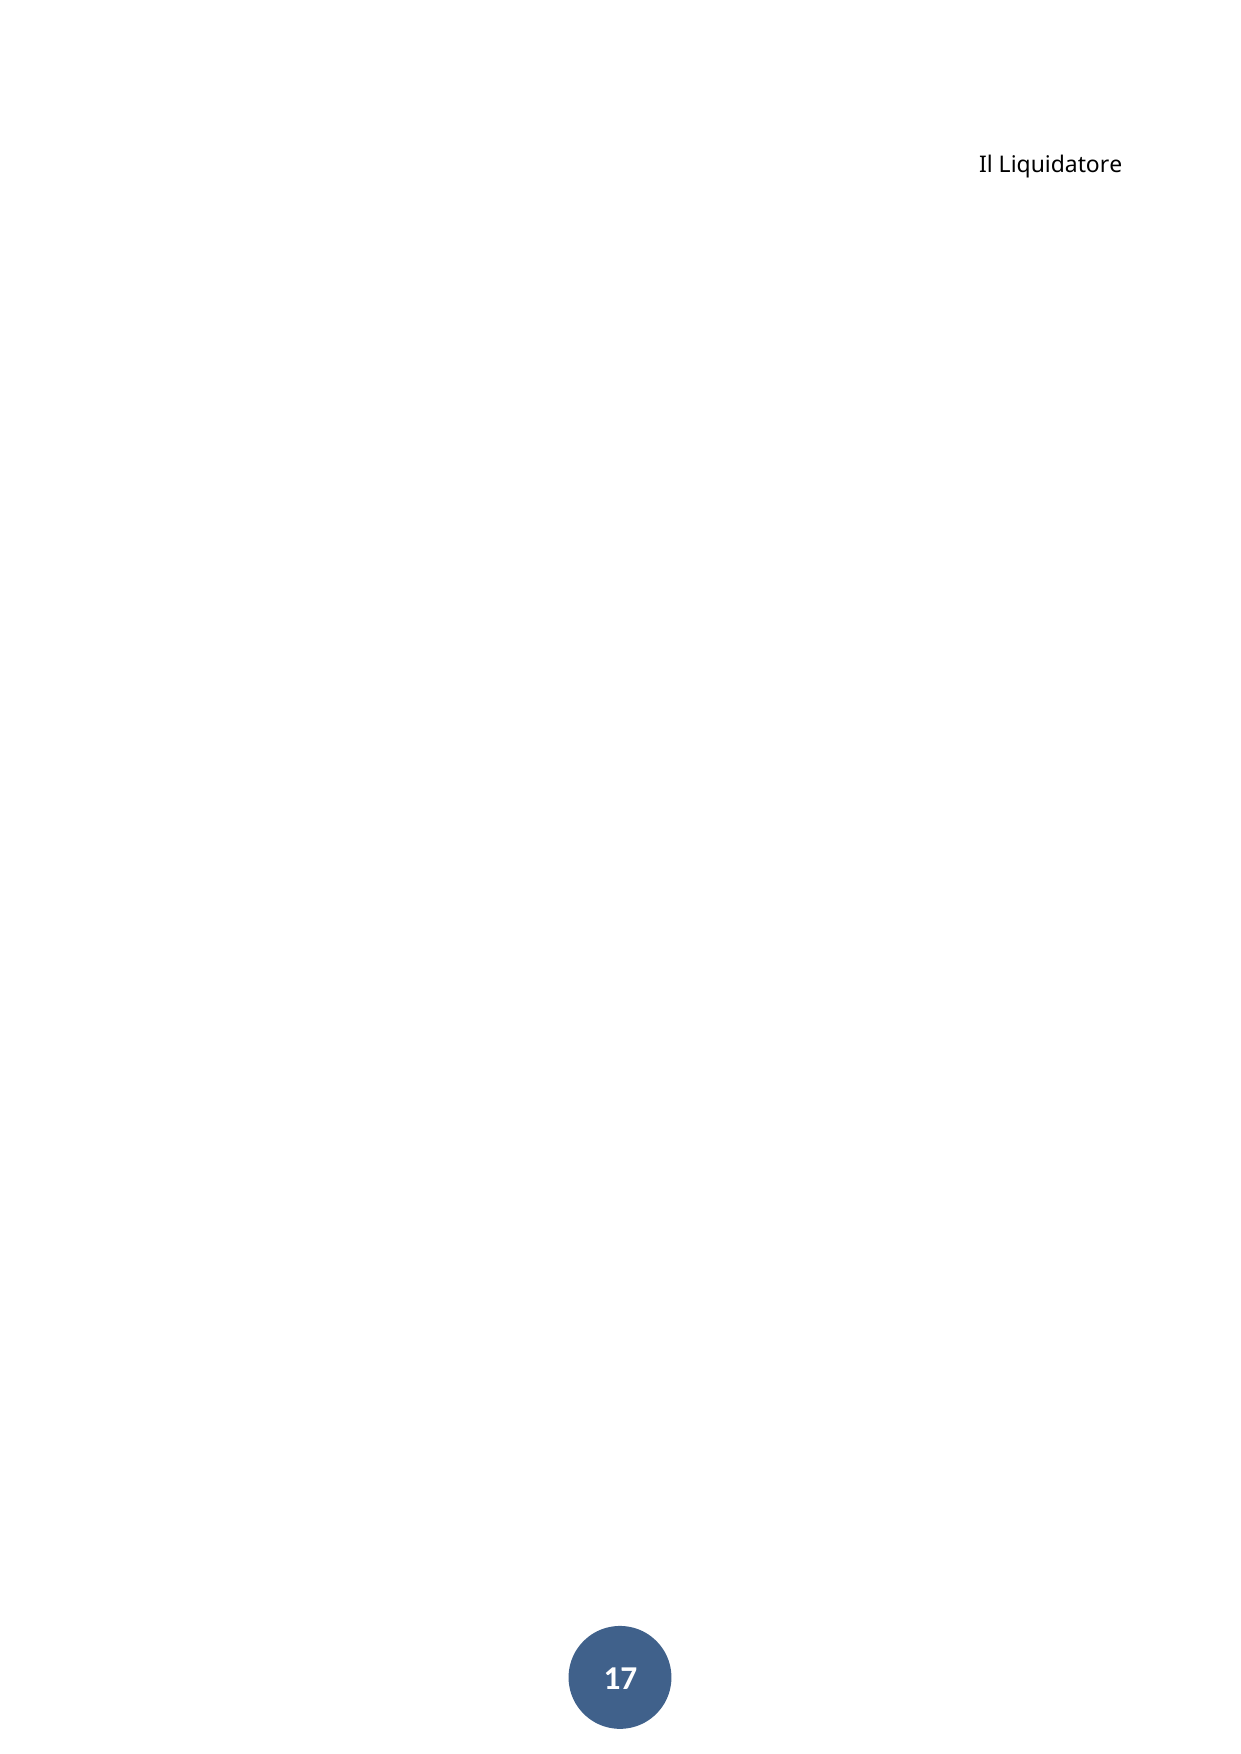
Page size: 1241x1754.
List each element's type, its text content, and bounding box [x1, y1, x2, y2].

text Il Liquidatore [118, 148, 1122, 179]
